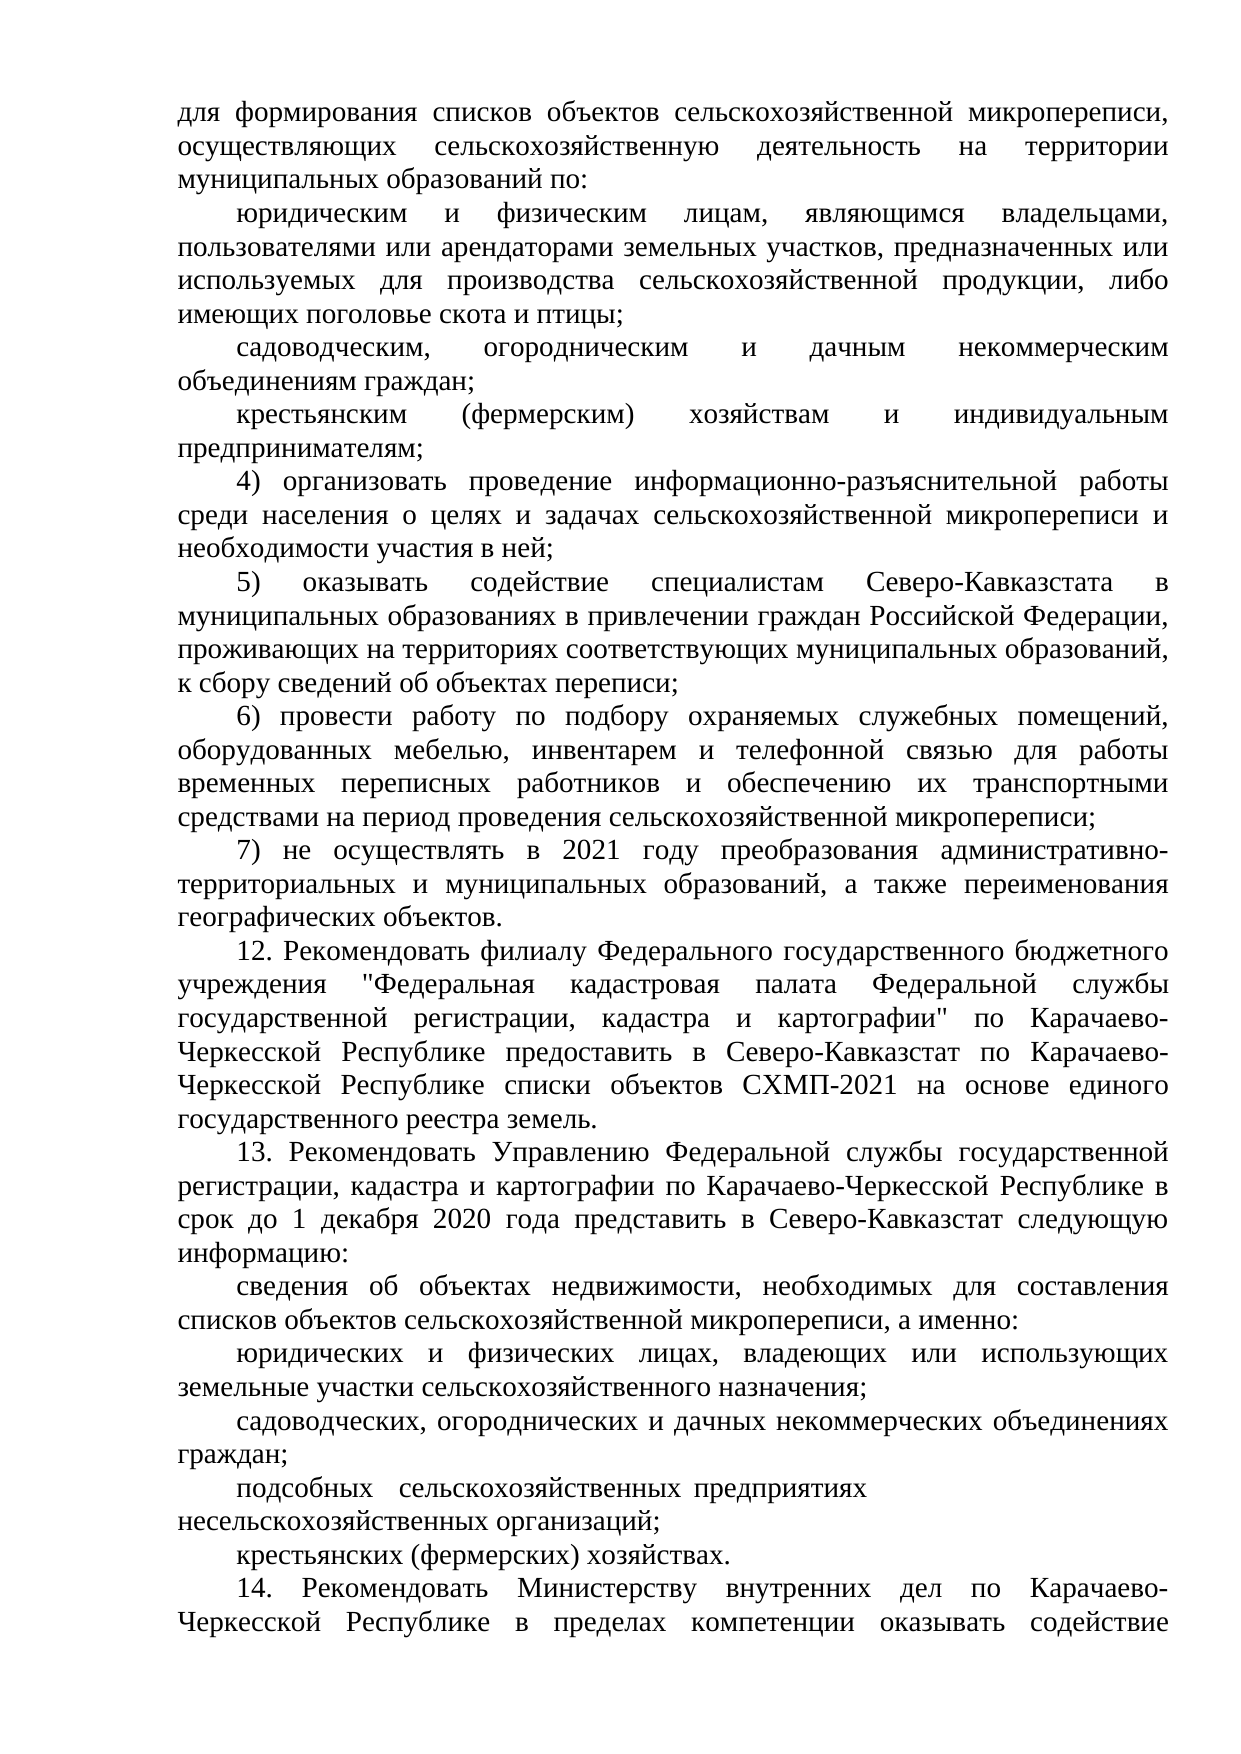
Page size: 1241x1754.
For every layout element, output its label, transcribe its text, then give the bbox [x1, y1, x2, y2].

text подсобных сельскохозяйственных предприятиях несельскохозяйственных организаций; [177, 1470, 1169, 1537]
text юридическим и физическим лицам, являющимся владельцами, пользователями или арендаторами земельных участков, предназначенных или используемых для производства сельскохозяйственной продукции, либо имеющих поголовье скота и птицы; [177, 195, 1169, 329]
text крестьянских (фермерских) хозяйствах. [177, 1537, 1169, 1570]
text 5) оказывать содействие специалистам Северо-Кавказстата в муниципальных образованиях в привлечении граждан Российской Федерации, проживающих на территориях соответствующих муниципальных образований, к сбору сведений об объектах переписи; [177, 564, 1169, 698]
text садоводческих, огороднических и дачных некоммерческих объединениях граждан; [177, 1403, 1169, 1470]
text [177, 1570, 1169, 1637]
text садоводческим, огородническим и дачным некоммерческим объединениям граждан; [177, 329, 1169, 396]
text 12. Рекомендовать филиалу Федерального государственного бюджетного учреждения "Федеральная кадастровая палата Федеральной службы государственной регистрации, кадастра и картографии" по Карачаево-Черкесской Республике предоставить в Северо-Кавказстат по Карачаево-Черкесской Республике списки объектов СХМП-2021 на основе единого государственного реестра земель. [177, 933, 1169, 1134]
text крестьянским (фермерским) хозяйствам и индивидуальным предпринимателям; [177, 396, 1169, 463]
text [177, 94, 1169, 195]
text 6) провести работу по подбору охраняемых служебных помещений, оборудованных мебелью, инвентарем и телефонной связью для работы временных переписных работников и обеспечению их транспортными средствами на период проведения сельскохозяйственной микропереписи; [177, 698, 1169, 832]
text юридических и физических лицах, владеющих или использующих земельные участки сельскохозяйственного назначения; [177, 1336, 1169, 1403]
text 4) организовать проведение информационно-разъяснительной работы среди населения о целях и задачах сельскохозяйственной микропереписи и необходимости участия в ней; [177, 463, 1169, 564]
text 13. Рекомендовать Управлению Федеральной службы государственной регистрации, кадастра и картографии по Карачаево-Черкесской Республике в срок до 1 декабря 2020 года представить в Северо-Кавказстат следующую информацию: [177, 1134, 1169, 1268]
text сведения об объектах недвижимости, необходимых для составления списков объектов сельскохозяйственной микропереписи, а именно: [177, 1268, 1169, 1336]
text 7) не осуществлять в 2021 году преобразования административно- территориальных и муниципальных образований, а также переименования географических объектов. [177, 832, 1169, 933]
